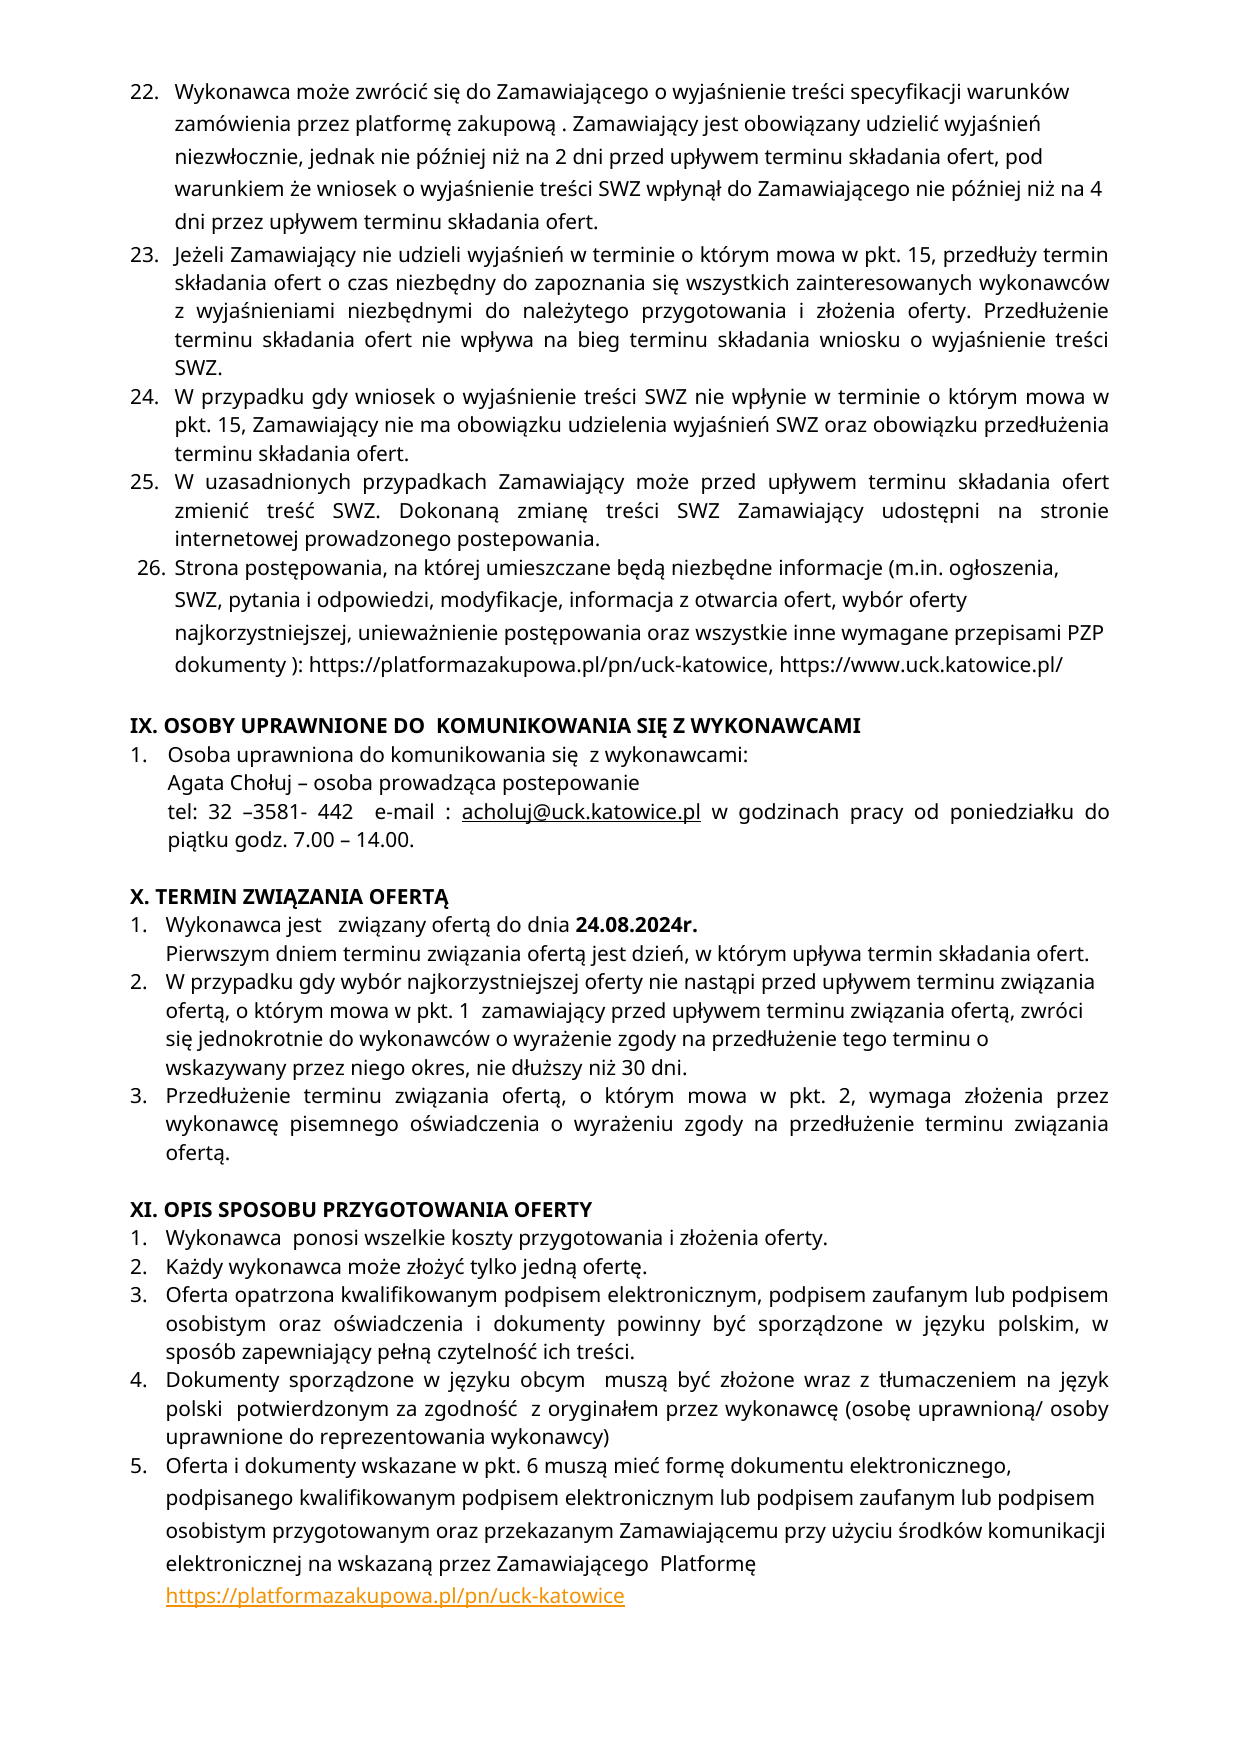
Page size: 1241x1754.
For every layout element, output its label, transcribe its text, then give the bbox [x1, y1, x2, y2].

text XI. OPIS SPOSOBU PRZYGOTOWANIA OFERTY [130, 1195, 1110, 1223]
list W przypadku gdy wybór najkorzystniejszej oferty nie nastąpi przed upływem terminu związania ofertą, o którym mowa w pkt. 1 zamawiający przed upływem terminu związania ofertą, zwróci się jednokrotnie do wykonawców o wyrażenie zgody na przedłużenie tego terminu o wskazywany przez niego okres, nie dłuższy niż 30 dni. [130, 967, 1110, 1081]
text X. TERMIN ZWIĄZANIA OFERTĄ [130, 882, 1110, 911]
list W przypadku gdy wniosek o wyjaśnienie treści SWZ nie wpłynie w terminie o którym mowa w pkt. 15, Zamawiający nie ma obowiązku udzielenia wyjaśnień SWZ oraz obowiązku przedłużenia terminu składania ofert. [130, 382, 1110, 467]
list Wykonawca ponosi wszelkie koszty przygotowania i złożenia oferty. [130, 1223, 1110, 1252]
list W uzasadnionych przypadkach Zamawiający może przed upływem terminu składania ofert zmienić treść SWZ. Dokonaną zmianę treści SWZ Zamawiający udostępni na stronie internetowej prowadzonego postepowania. [130, 467, 1110, 553]
list Wykonawca może zwrócić się do Zamawiającego o wyjaśnienie treści specyfikacji warunków zamówienia przez platformę zakupową . Zamawiający jest obowiązany udzielić wyjaśnień niezwłocznie, jednak nie później niż na 2 dni przed upływem terminu składania ofert, pod warunkiem że wniosek o wyjaśnienie treści SWZ wpłynął do Zamawiającego nie później niż na 4 dni przez upływem terminu składania ofert. [130, 77, 1110, 236]
list Jeżeli Zamawiający nie udzieli wyjaśnień w terminie o którym mowa w pkt. 15, przedłuży termin składania ofert o czas niezbędny do zapoznania się wszystkich zainteresowanych wykonawców z wyjaśnieniami niezbędnymi do należytego przygotowania i złożenia oferty. Przedłużenie terminu składania ofert nie wpływa na bieg terminu składania wniosku o wyjaśnienie treści SWZ. [130, 240, 1110, 382]
text Agata Chołuj – osoba prowadząca postepowanie [167, 768, 1110, 797]
list Strona postępowania, na której umieszczane będą niezbędne informacje (m.in. ogłoszenia, SWZ, pytania i odpowiedzi, modyfikacje, informacja z otwarcia ofert, wybór oferty najkorzystniejszej, unieważnienie postępowania oraz wszystkie inne wymagane przepisami PZP dokumenty ): https://platformazakupowa.pl/pn/uck-katowice, https://www.uck.katowice.pl/ [137, 553, 1110, 679]
list Oferta opatrzona kwalifikowanym podpisem elektronicznym, podpisem zaufanym lub podpisem osobistym oraz oświadczenia i dokumenty powinny być sporządzone w języku polskim, w sposób zapewniający pełną czytelność ich treści. [130, 1280, 1110, 1366]
list Osoba uprawniona do komunikowania się z wykonawcami: [130, 740, 1110, 768]
list Każdy wykonawca może złożyć tylko jedną ofertę. [130, 1252, 1110, 1280]
text tel: 32 –3581- 442 e-mail : acholuj@uck.katowice.pl w godzinach pracy od poniedziałku do piątku godz. 7.00 – 14.00. [167, 797, 1110, 854]
list Oferta i dokumenty wskazane w pkt. 6 muszą mieć formę dokumentu elektronicznego, podpisanego kwalifikowanym podpisem elektronicznym lub podpisem zaufanym lub podpisem osobistym przygotowanym oraz przekazanym Zamawiającemu przy użyciu środków komunikacji elektronicznej na wskazaną przez Zamawiającego Platformę https://platformazakupowa.pl/pn/uck-katowice [130, 1451, 1110, 1610]
list Przedłużenie terminu związania ofertą, o którym mowa w pkt. 2, wymaga złożenia przez wykonawcę pisemnego oświadczenia o wyrażeniu zgody na przedłużenie terminu związania ofertą. [130, 1081, 1110, 1166]
list Wykonawca jest związany ofertą do dnia 24.08.2024r. [130, 911, 1110, 939]
text IX. OSOBY UPRAWNIONE DO KOMUNIKOWANIA SIĘ Z WYKONAWCAMI [130, 711, 1110, 740]
list Pierwszym dniem terminu związania ofertą jest dzień, w którym upływa termin składania ofert. [165, 939, 1110, 967]
list Dokumenty sporządzone w języku obcym muszą być złożone wraz z tłumaczeniem na język polski potwierdzonym za zgodność z oryginałem przez wykonawcę (osobę uprawnioną/ osoby uprawnione do reprezentowania wykonawcy) [130, 1366, 1110, 1451]
